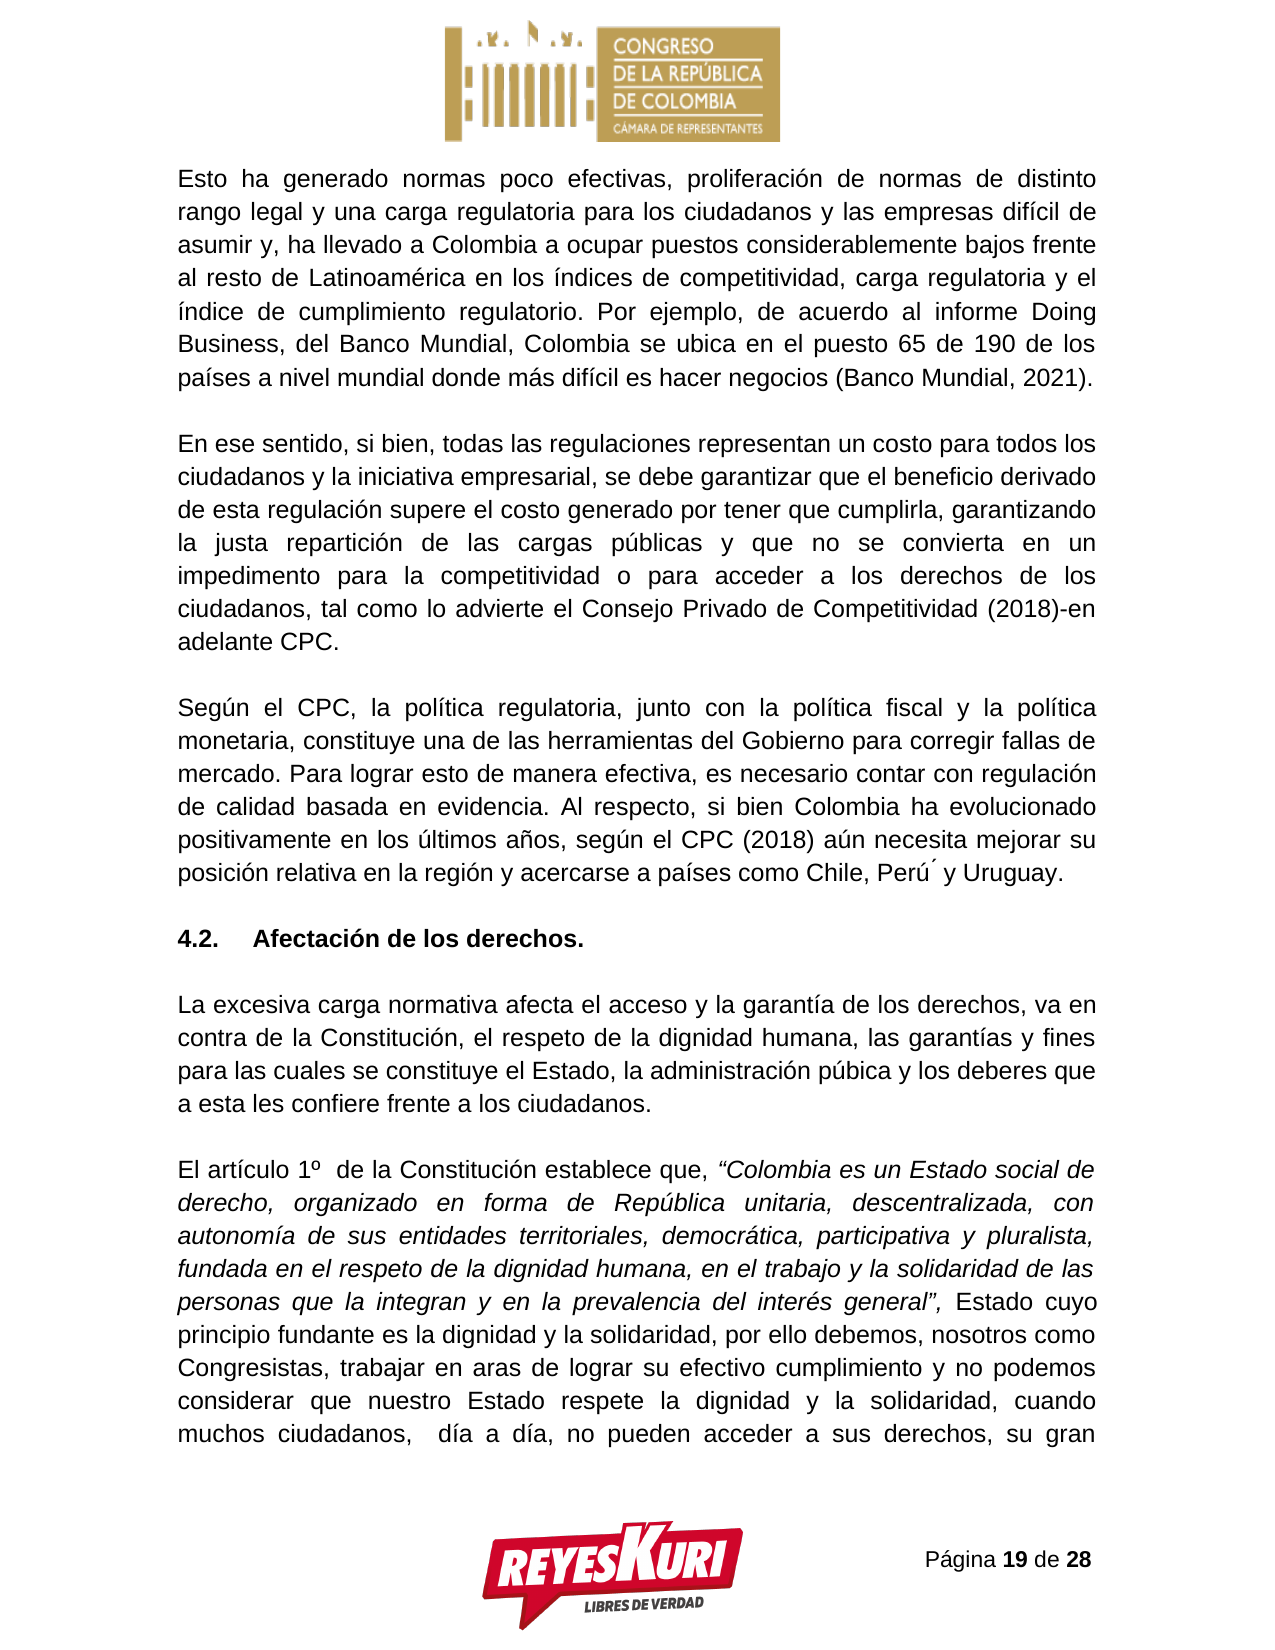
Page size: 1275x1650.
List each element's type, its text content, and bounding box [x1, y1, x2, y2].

text La excesiva carga normativa afecta el acceso y la garantía de los derechos, va en contra de la Constitución, el respeto de la dignidad humana, las garantías y fines para las cuales se constituye el Estado, la administración púbica y los deberes que a esta les confiere frente a los ciudadanos. [177, 990, 1098, 1118]
text Esto ha generado normas poco efectivas, proliferación de normas de distinto rango legal y una carga regulatoria para los ciudadanos y las empresas difícil de asumir y, ha llevado a Colombia a ocupar puestos considerablemente bajos frente al resto de Latinoamérica en los índices de competitividad, carga regulatoria y el índice de cumplimiento regulatorio. Por ejemplo, de acuerdo al informe Doing Business, del Banco Mundial, Colombia se ubica en el puesto 65 de 190 de los países a nivel mundial donde más difícil es hacer negocios (Banco Mundial, 2021). [177, 164, 1098, 391]
picture [444, 20, 781, 142]
text En ese sentido, si bien, todas las regulaciones representan un costo para todos los ciudadanos y la iniciativa empresarial, se debe garantizar que el beneficio derivado de esta regulación supere el costo generado por tener que cumplirla, garantizando la justa repartición de las cargas públicas y que no se convierta en un impedimento para la competitividad o para acceder a los derechos de los ciudadanos, tal como lo advierte el Consejo Privado de Competitividad (2018)-en adelante CPC. [177, 428, 1098, 655]
list Afectación de los derechos. [177, 924, 1098, 953]
text Según el CPC, la política regulatoria, junto con la política fiscal y la política monetaria, constituye una de las herramientas del Gobierno para corregir fallas de mercado. Para lograr esto de manera efectiva, es necesario contar con regulación de calidad basada en evidencia. Al respecto, si bien Colombia ha evolucionado positivamente en los últimos años, según el CPC (2018) aún necesita mejorar su posición relativa en la región y acercarse a países como Chile, Perú ́ y Uruguay. [177, 693, 1098, 887]
picture [472, 1518, 751, 1632]
